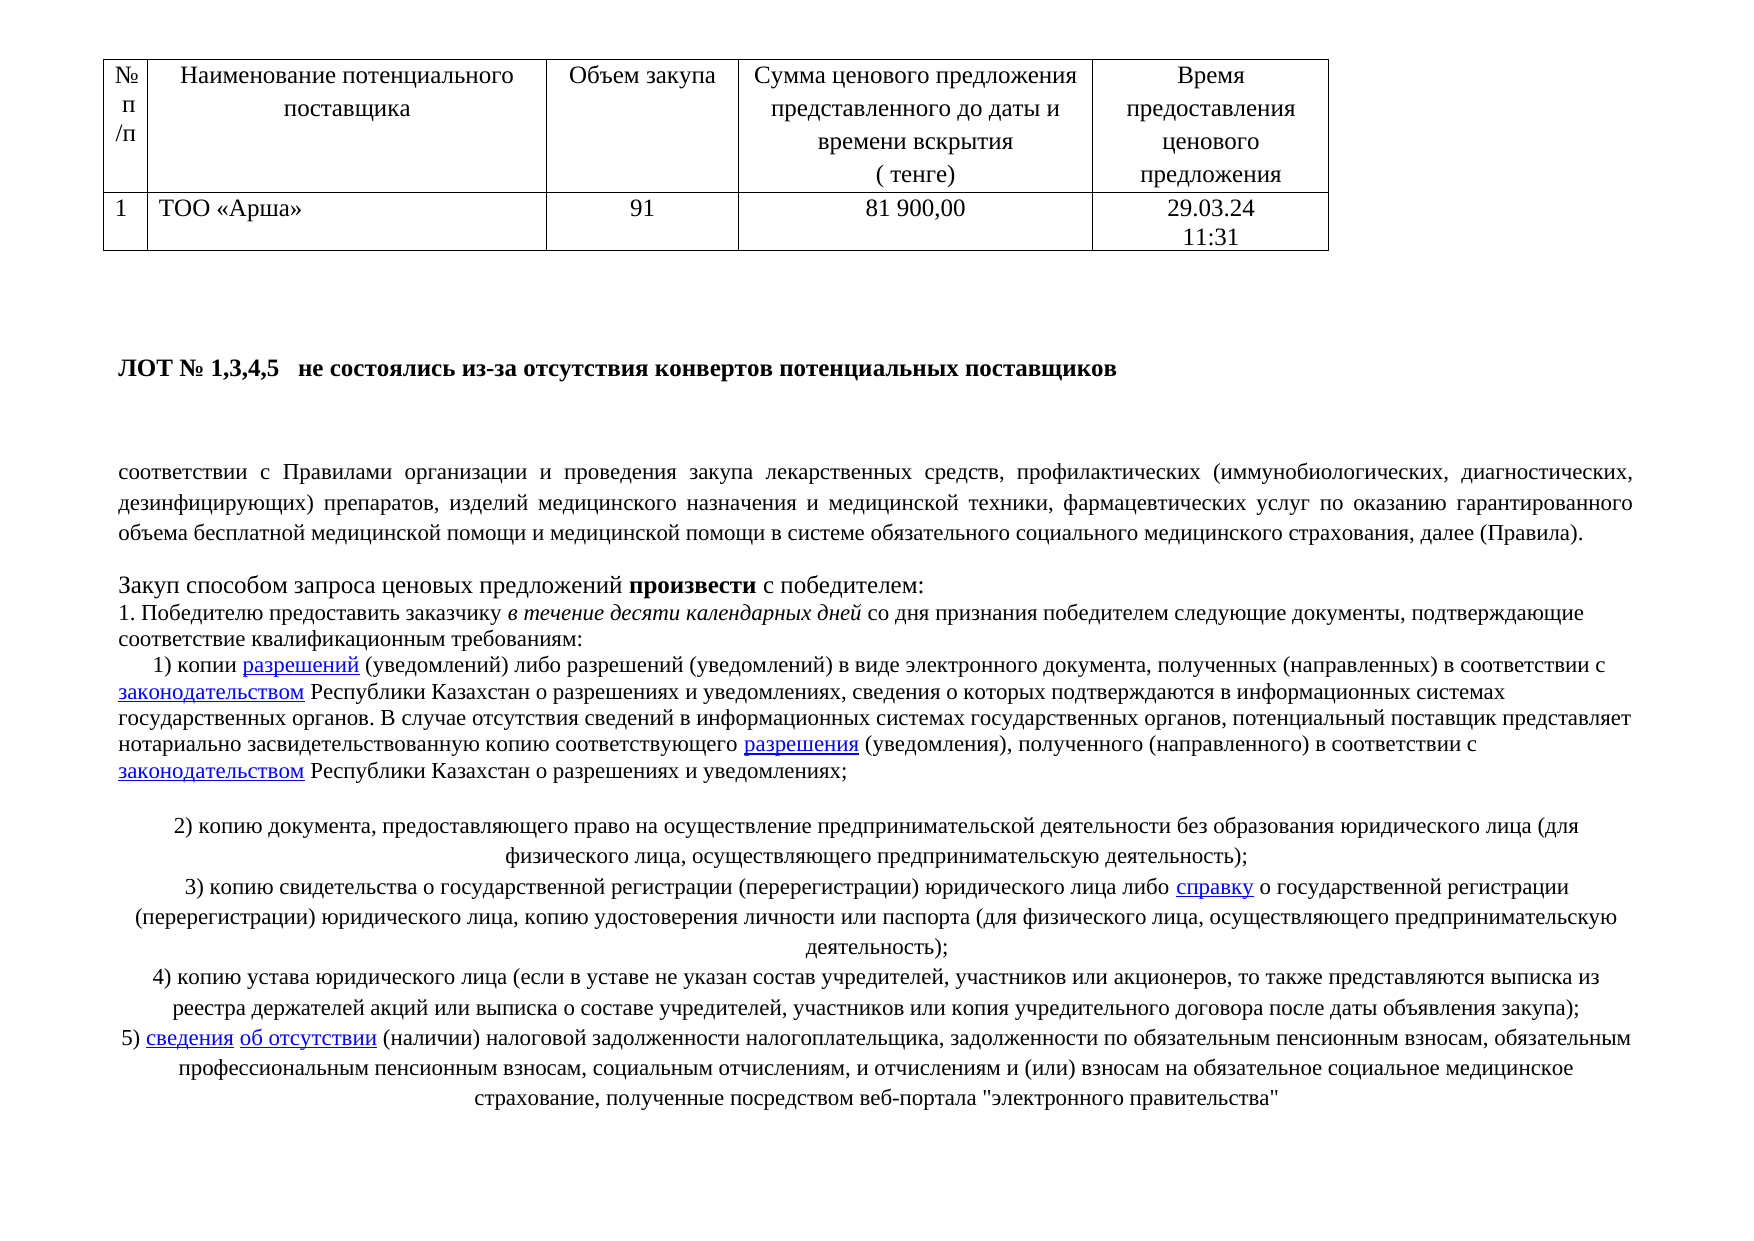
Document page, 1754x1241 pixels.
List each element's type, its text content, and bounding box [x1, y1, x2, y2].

table_cell 91 [547, 193, 738, 250]
text соответствии с Правилами организации и проведения закупа лекарственных средств, профилактических (иммунобиологических, диагностических, дезинфицирующих) препаратов, изделий медицинского назначения и медицинской техники, фармацевтических услуг по оказанию гарантированного объема бесплатной медицинской помощи и медицинской помощи в системе обязательного социального медицинского страхования, далее (Правила). [118, 515, 1636, 545]
text 1. Победителю предоставить заказчику в течение десяти календарных дней со дня признания победителем следующие документы, подтверждающие соответствие квалификационным требованиям: 1) копии разрешений (уведомлений) либо разрешений (уведомлений) в виде электронного документа, полученных (направленных) в соответствии с законодательством Республики Казахстан о разрешениях и уведомлениях, сведения о которых подтверждаются в информационных системах государственных органов. В случае отсутствия сведений в информационных системах государственных органов, потенциальный поставщик представляет нотариально засвидетельствованную копию соответствующего разрешения (уведомления), полученного (направленного) в соответствии с законодательством Республики Казахстан о разрешениях и уведомлениях; [118, 599, 1636, 783]
table_header Объем закупа [547, 60, 738, 192]
table_header Наименование потенциального поставщика [148, 60, 546, 192]
table_cell 29.03.24 11:31 [1093, 193, 1328, 250]
table_cell 1 [104, 193, 147, 250]
table_header № п/п [104, 60, 147, 192]
text 2) копию документа, предоставляющего право на осуществление предпринимательской деятельности без образования юридического лица (для физического лица, осуществляющего предпринимательскую деятельность); 3) копию свидетельства о государственной регистрации (перерегистрации) юридического лица либо справку о государственной регистрации (перерегистрации) юридического лица, копию удостоверения личности или паспорта (для физического лица, осуществляющего предпринимательскую деятельность); 4) копию устава юридического лица (если в уставе не указан состав учредителей, участников или акционеров, то также представляются выписка из реестра держателей акций или выписка о составе учредителей, участников или копия учредительного договора после даты объявления закупа); 5) сведения об отсутствии (наличии) налоговой задолженности налогоплательщика, задолженности по обязательным пенсионным взносам, обязательным профессиональным пенсионным взносам, социальным отчислениям, и отчислениям и (или) взносам на обязательное социальное медицинское страхование, полученные посредством веб-портала "электронного правительства" [118, 812, 1636, 1111]
text ЛОТ № 1,3,4,5 не состоялись из-за отсутствия конвертов потенциальных поставщиков [118, 353, 1636, 382]
table_cell 81 900,00 [739, 193, 1092, 250]
text соответствии с Правилами организации и проведения закупа лекарственных средств, профилактических (иммунобиологических, диагностических, дезинфицирующих) препаратов, изделий медицинского назначения и медицинской техники, фармацевтических услуг по оказанию гарантированного объема бесплатной медицинской помощи и медицинской помощи в системе обязательного социального медицинского страхования, далее (Правила). [118, 458, 1636, 489]
text Закуп способом запроса ценовых предложений произвести с победителем: [118, 570, 1636, 599]
table_cell ТОО «Арша» [148, 193, 546, 250]
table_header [739, 60, 1092, 192]
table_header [1093, 60, 1328, 192]
